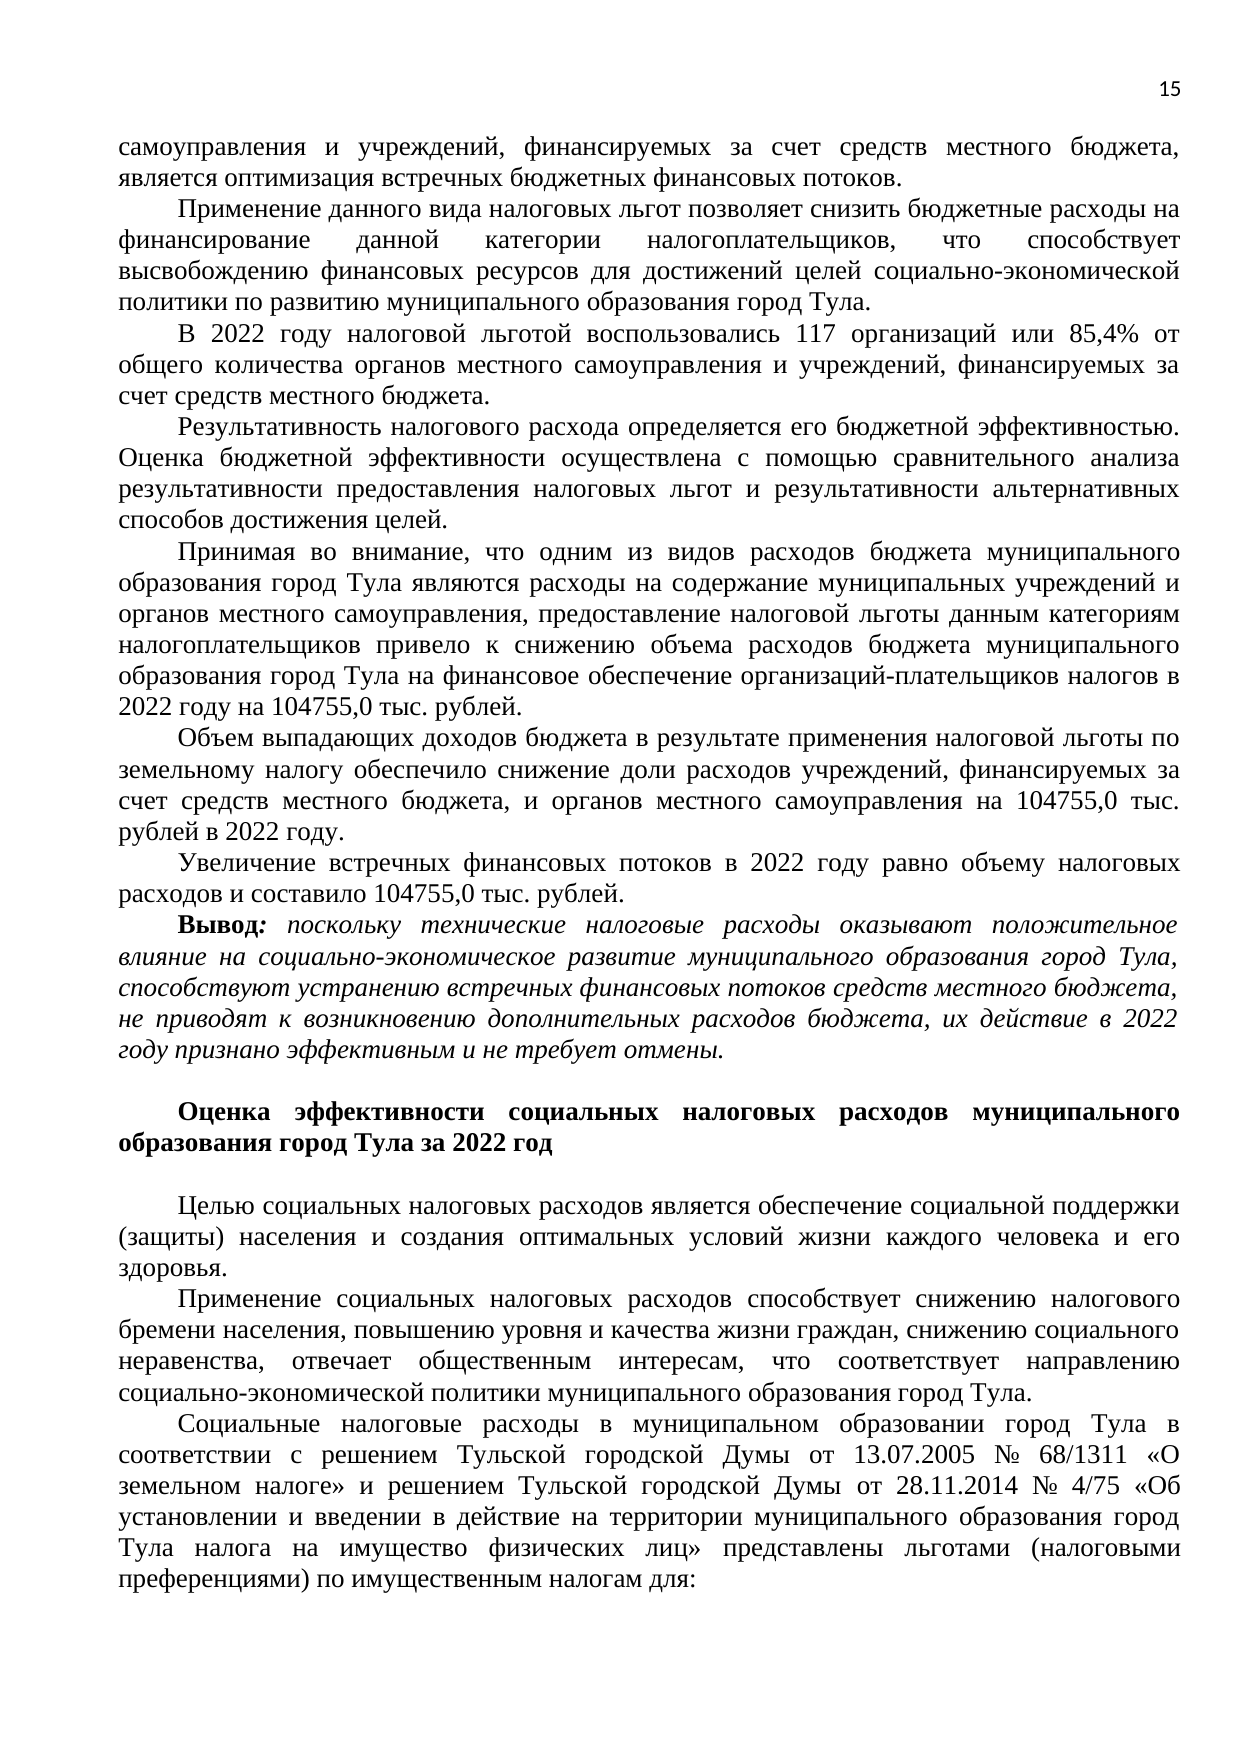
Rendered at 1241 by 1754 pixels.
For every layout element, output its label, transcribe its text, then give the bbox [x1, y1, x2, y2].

text Применение социальных налоговых расходов способствует снижению налогового бремени населения, повышению уровня и качества жизни граждан, снижению социального неравенства, отвечает общественным интересам, что соответствует направлению социально-экономической политики муниципального образования город Тула. [118, 1282, 1181, 1407]
text В 2022 году налоговой льготой воспользовались 117 организаций или 85,4% от общего количества органов местного самоуправления и учреждений, финансируемых за счет средств местного бюджета. [118, 317, 1181, 410]
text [118, 130, 1181, 192]
text Применение данного вида налоговых льгот позволяет снизить бюджетные расходы на финансирование данной категории налогоплательщиков, что способствует высвобождению финансовых ресурсов для достижений целей социально-экономической политики по развитию муниципального образования город Тула. [118, 192, 1181, 317]
text Целью социальных налоговых расходов является обеспечение социальной поддержки (защиты) населения и создания оптимальных условий жизни каждого человека и его здоровья. [118, 1189, 1181, 1282]
text Социальные налоговые расходы в муниципальном образовании город Тула в соответствии с решением Тульской городской Думы от 13.07.2005 № 68/1311 «О земельном налоге» и решением Тульской городской Думы от 28.11.2014 № 4/75 «Об установлении и введении в действие на территории муниципального образования город Тула налога на имущество физических лиц» представлены льготами (налоговыми преференциями) по имущественным налогам для: [118, 1407, 1181, 1594]
text Принимая во внимание, что одним из видов расходов бюджета муниципального образования город Тула являются расходы на содержание муниципальных учреждений и органов местного самоуправления, предоставление налоговой льготы данным категориям налогоплательщиков привело к снижению объема расходов бюджета муниципального образования город Тула на финансовое обеспечение организаций-плательщиков налогов в 2022 году на 104755,0 тыс. рублей. [118, 535, 1181, 722]
text Результативность налогового расхода определяется его бюджетной эффективностью. Оценка бюджетной эффективности осуществлена с помощью сравнительного анализа результативности предоставления налоговых льгот и результативности альтернативных способов достижения целей. [118, 410, 1181, 535]
text Объем выпадающих доходов бюджета в результате применения налоговой льготы по земельному налогу обеспечило снижение доли расходов учреждений, финансируемых за счет средств местного бюджета, и органов местного самоуправления на 104755,0 тыс. рублей в 2022 году. [118, 722, 1181, 846]
text Вывод: поскольку технические налоговые расходы оказывают положительное влияние на социально-экономическое развитие муниципального образования город Тула, способствуют устранению встречных финансовых потоков средств местного бюджета, не приводят к возникновению дополнительных расходов бюджета, их действие в 2022 году признано эффективным и не требует отмены. [118, 908, 1181, 1064]
text Увеличение встречных финансовых потоков в 2022 году равно объему налоговых расходов и составило 104755,0 тыс. рублей. [118, 846, 1181, 908]
text Оценка эффективности социальных налоговых расходов муниципального образования город Тула за 2022 год [118, 1095, 1181, 1158]
